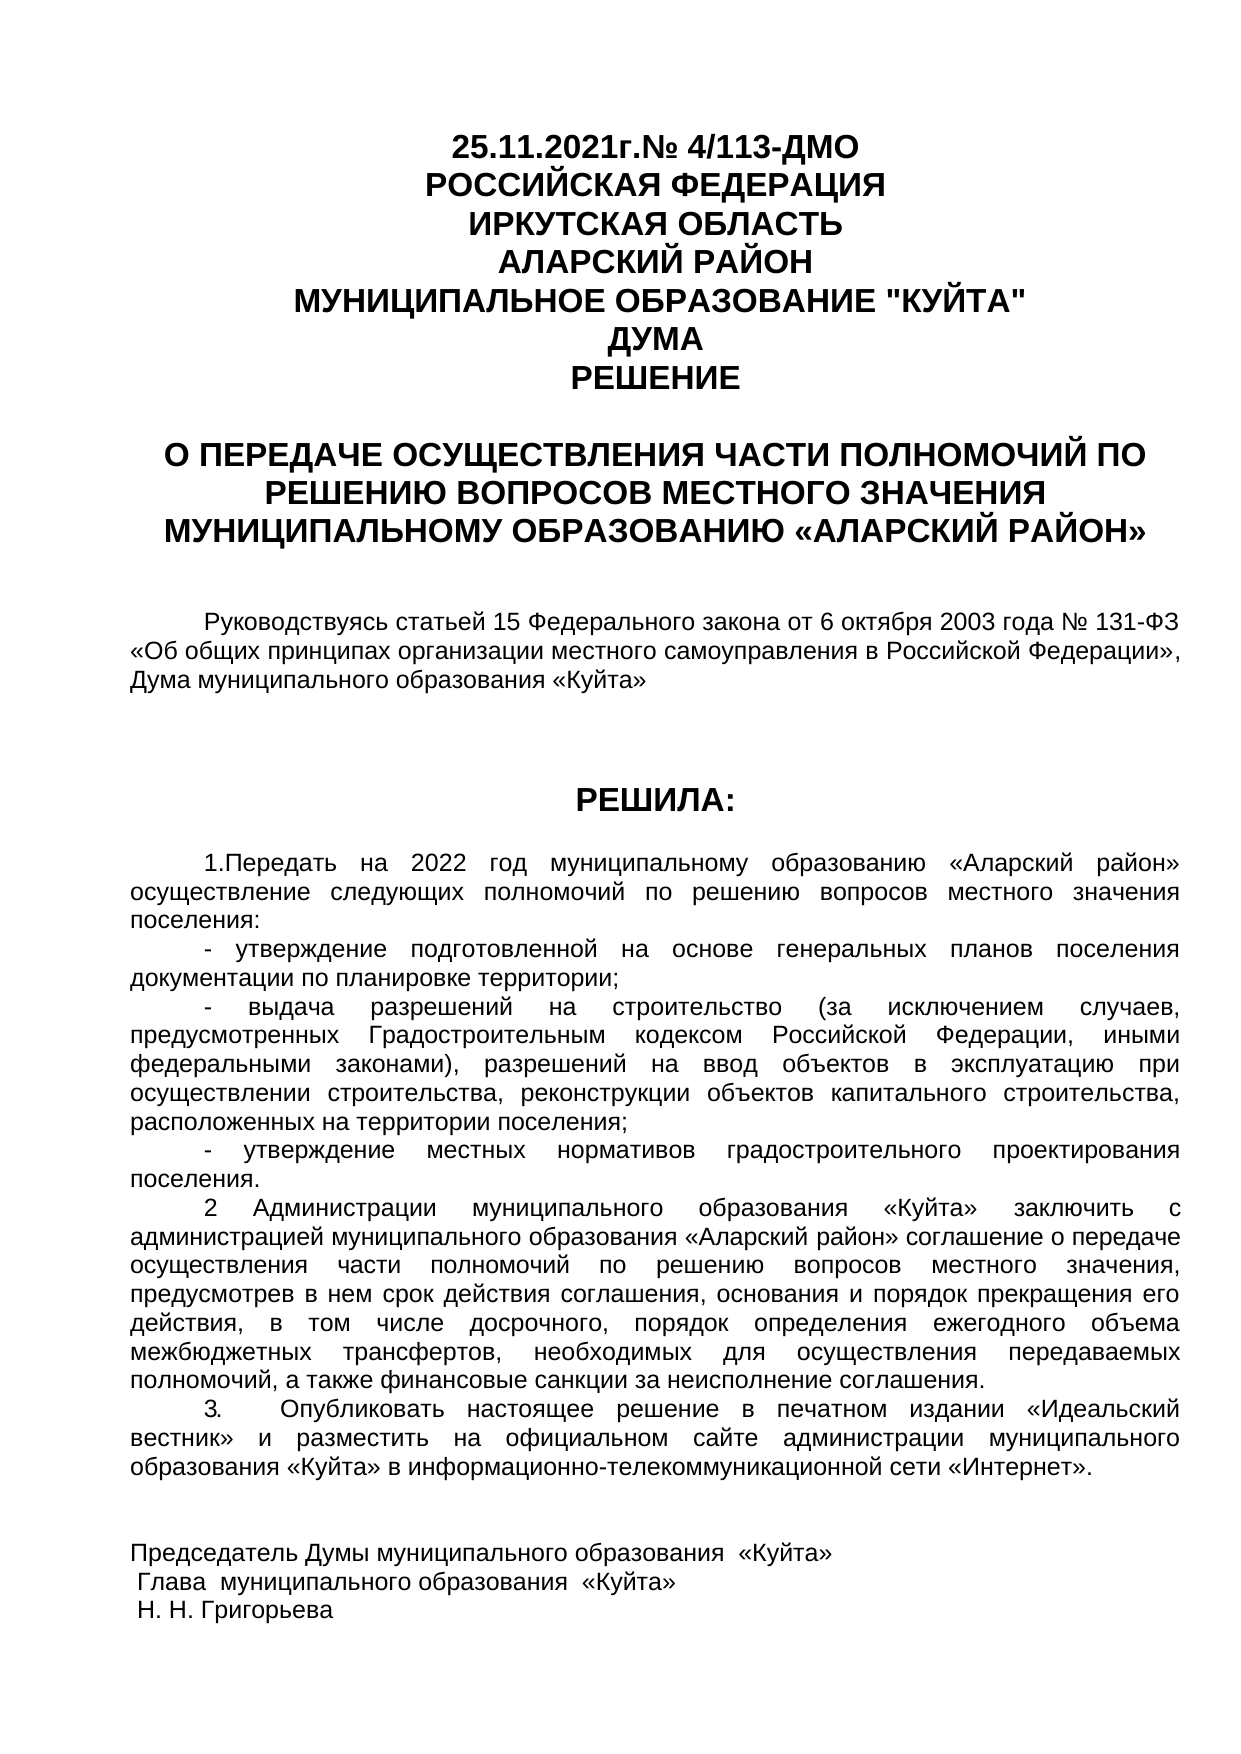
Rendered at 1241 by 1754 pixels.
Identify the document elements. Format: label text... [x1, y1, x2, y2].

text Глава муниципального образования «Куйта» [130, 1567, 1181, 1595]
text РЕШИЛА: [130, 780, 1181, 819]
subtitle МУНИЦИПАЛЬНОЕ ОБРАЗОВАНИЕ "КУЙТА" [130, 281, 1181, 319]
text - выдача разрешений на строительство (за исключением случаев, предусмотренных Градостроительным кодексом Российской Федерации, иными федеральными законами), разрешений на ввод объектов в эксплуатацию при осуществлении строительства, реконструкции объектов капитального строительства, расположенных на территории поселения; [130, 992, 1181, 1135]
text РЕШЕНИЕ [130, 358, 1181, 396]
text ДУМА [130, 319, 1181, 358]
subtitle ИРКУТСКАЯ ОБЛАСТЬ [130, 204, 1181, 242]
subtitle РОССИЙСКАЯ ФЕДЕРАЦИЯ [130, 166, 1181, 204]
title О ПЕРЕДАЧЕ ОСУЩЕСТВЛЕНИЯ ЧАСТИ ПОЛНОМОЧИЙ ПО РЕШЕНИЮ ВОПРОСОВ МЕСТНОГО ЗНАЧЕНИЯ МУНИЦИПАЛЬНОМУ ОБРАЗОВАНИЮ «АЛАРСКИЙ РАЙОН» [130, 434, 1181, 550]
text - утверждение местных нормативов градостроительного проектирования поселения. [130, 1135, 1181, 1193]
text 2 Администрации муниципального образования «Куйта» заключить с администрацией муниципального образования «Аларский район» соглашение о передаче осуществления части полномочий по решению вопросов местного значения, предусмотрев в нем срок действия соглашения, основания и порядок прекращения его действия, в том числе досрочного, порядок определения ежегодного объема межбюджетных трансфертов, необходимых для осуществления передаваемых полномочий, а также финансовые санкции за неисполнение соглашения. [130, 1193, 1181, 1394]
text 3. Опубликовать настоящее решение в печатном издании «Идеальский вестник» и разместить на официальном сайте администрации муниципального образования «Куйта» в информационно-телекоммуникационной сети «Интернет». [130, 1394, 1181, 1480]
text Н. Н. Григорьева [130, 1595, 1181, 1624]
subtitle АЛАРСКИЙ РАЙОН [130, 242, 1181, 281]
text - утверждение подготовленной на основе генеральных планов поселения документации по планировке территории; [130, 934, 1181, 992]
text Председатель Думы муниципального образования «Куйта» [130, 1538, 1181, 1567]
subtitle 25.11.2021г.№ 4/113-ДМО [130, 127, 1181, 166]
text 1.Передать на 2022 год муниципальному образованию «Аларский район» осуществление следующих полномочий по решению вопросов местного значения поселения: [130, 848, 1181, 934]
text Руководствуясь статьей 15 Федерального закона от 6 октября 2003 года № 131-ФЗ «Об общих принципах организации местного самоуправления в Российской Федерации», Дума муниципального образования «Куйта» [130, 607, 1181, 694]
